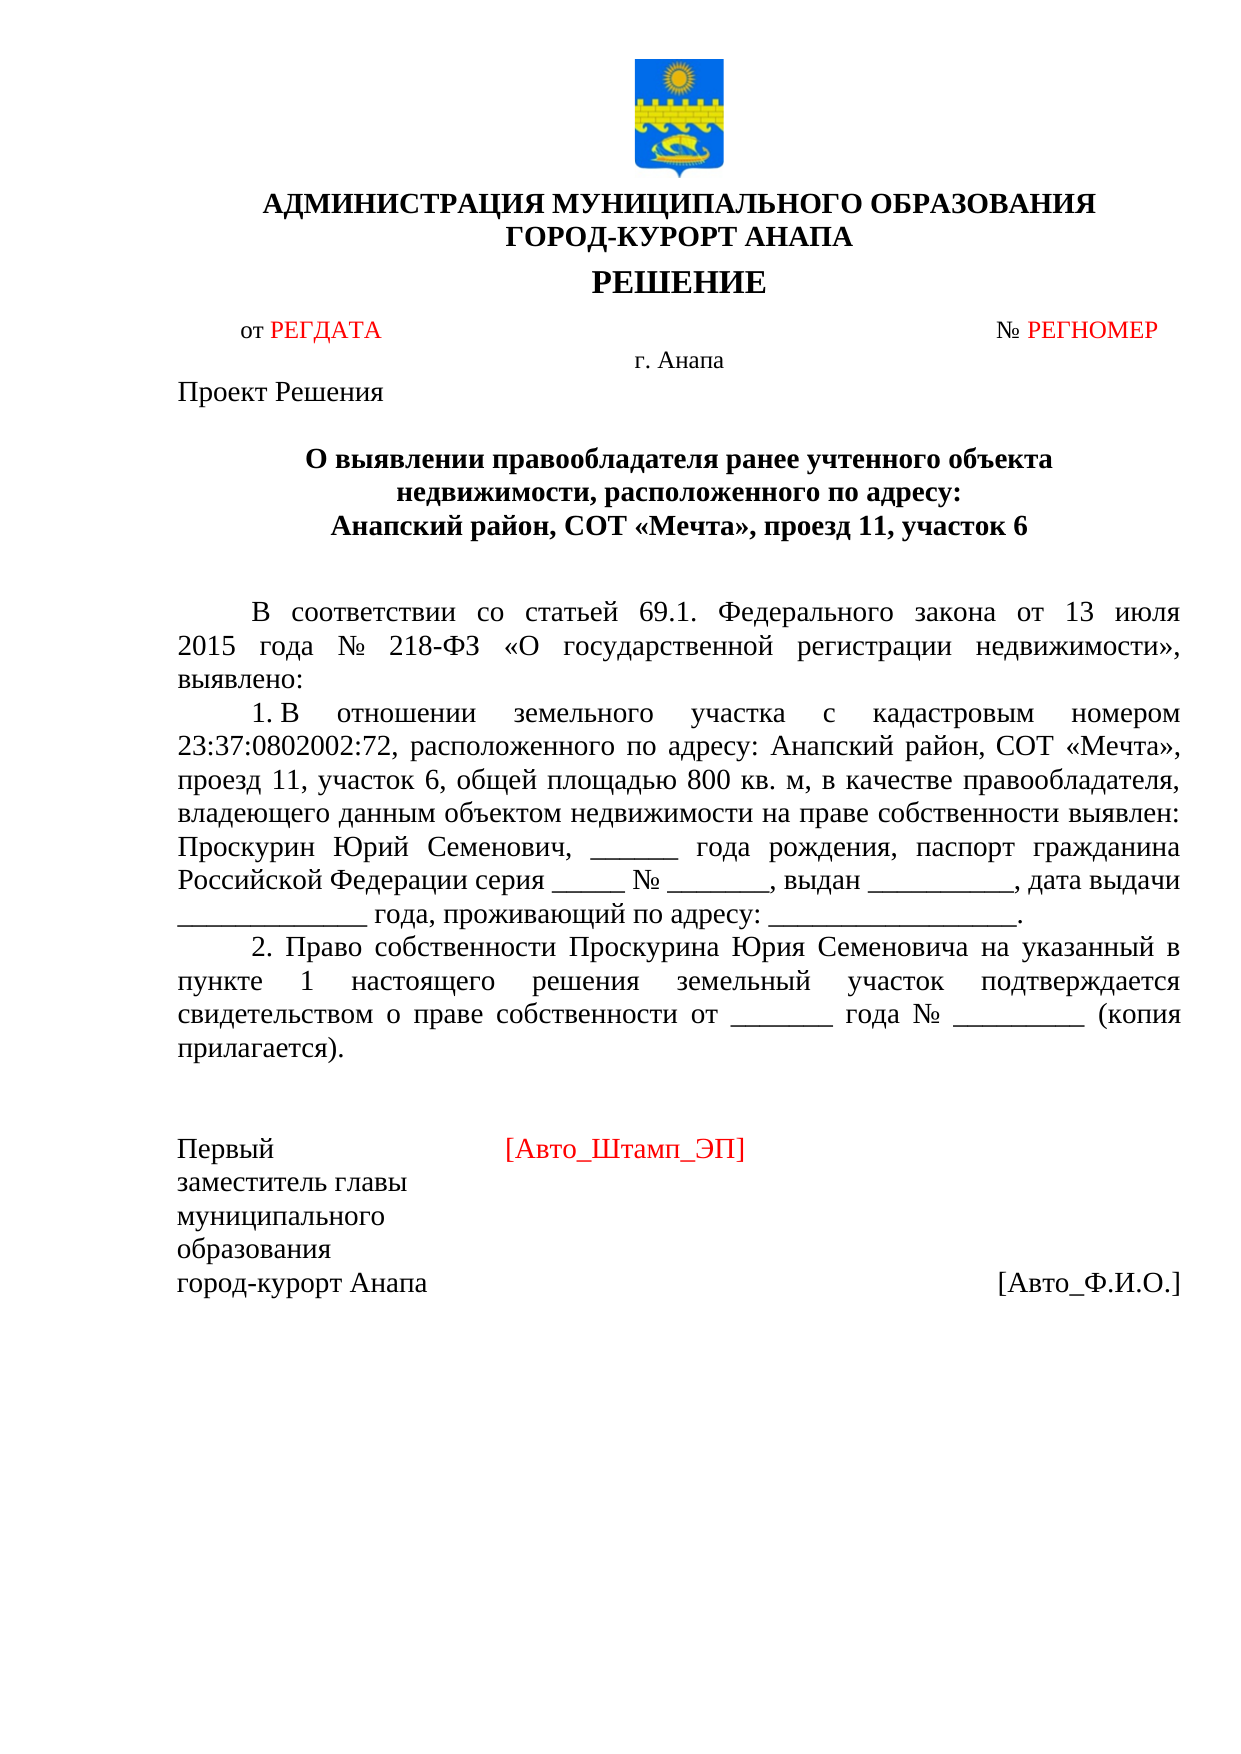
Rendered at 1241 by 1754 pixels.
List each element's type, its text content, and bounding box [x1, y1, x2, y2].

text Проект Решения [177, 374, 1181, 407]
table_header Первый заместитель главы муниципального образования город-курорт Анапа [177, 1131, 502, 1298]
picture [634, 59, 724, 178]
text Анапский район, СОТ «Мечта», проезд 11, участок 6 [177, 508, 1181, 541]
text О выявлении правообладателя ранее учтенного объекта [177, 441, 1181, 474]
text 2. Право собственности Проскурина Юрия Семеновича на указанный в пункте 1 настоящего решения земельный участок подтверждается свидетельством о праве собственности от _______ года № _________ (копия прилагается). [177, 929, 1181, 1064]
text недвижимости, расположенного по адресу: [177, 474, 1181, 508]
text В соответствии со статьей 69.1. Федерального закона от 13 июля 2015 года № 218-ФЗ «О государственной регистрации недвижимости», выявлено: [177, 594, 1181, 695]
table_header № РЕГНОМЕР [668, 310, 1169, 348]
table_header от РЕГДАТА [166, 310, 667, 348]
text 1. В отношении земельного участка с кадастровым номером 23:37:0802002:72, расположенного по адресу: Анапский район, СОТ «Мечта», проезд 11, участок 6, общей площадью 800 кв. м, в качестве правообладателя, владеющего данным объектом недвижимости на праве собственности выявлен: Проскурин Юрий Семенович, ______ года рождения, паспорт гражданина Российской Федерации серия _____ № _______, выдан __________, дата выдачи _____________ года, проживающий по адресу: _________________. [177, 695, 1181, 929]
table_header [Авто_Ф.И.О.] [886, 1131, 1181, 1298]
text г. Анапа [177, 348, 1181, 374]
table_header [Авто_Штамп_ЭП] [502, 1131, 886, 1298]
